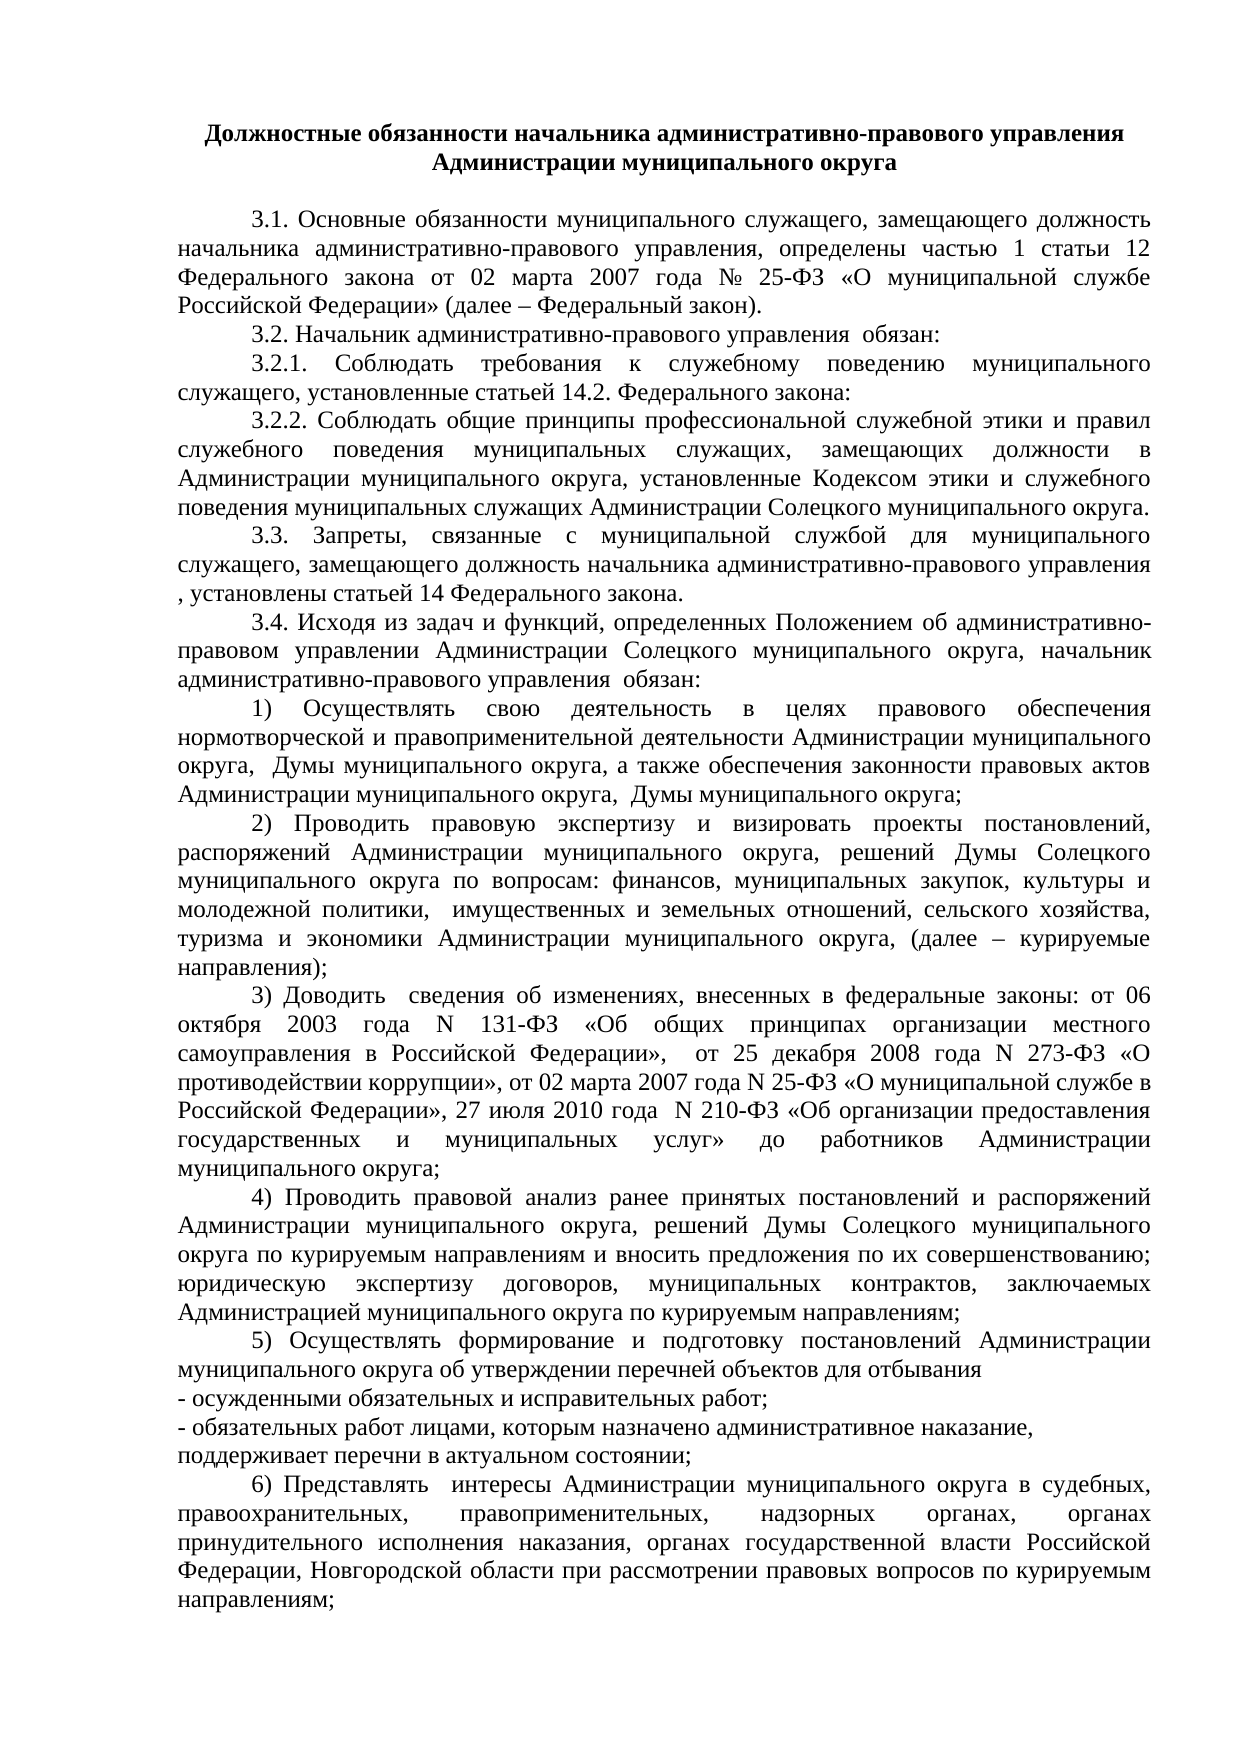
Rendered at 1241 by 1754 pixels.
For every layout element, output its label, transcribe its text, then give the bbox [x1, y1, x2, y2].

text поддерживает перечни в актуальном состоянии; [177, 1441, 1152, 1469]
text 3.4. Исходя из задач и функций, определенных Положением об административно-правовом управлении Администрации Солецкого муниципального округа, начальник административно-правового управления обязан: [177, 607, 1152, 693]
text 5) Осуществлять формирование и подготовку постановлений Администрации муниципального округа об утверждении перечней объектов для отбывания [177, 1326, 1152, 1383]
text 3.1. Основные обязанности муниципального служащего, замещающего должность начальника административно-правового управления, определены частью 1 статьи 12 Федерального закона от 02 марта 2007 года № 25-ФЗ «О муниципальной службе Российской Федерации» (далее – Федеральный закон). [177, 204, 1152, 319]
text 4) Проводить правовой анализ ранее принятых постановлений и распоряжений Администрации муниципального округа, решений Думы Солецкого муниципального округа по курируемым направлениям и вносить предложения по их совершенствованию; юридическую экспертизу договоров, муниципальных контрактов, заключаемых Администрацией муниципального округа по курируемым направлениям; [177, 1182, 1152, 1326]
text 3) Доводить сведения об изменениях, внесенных в федеральные законы: от 06 октября 2003 года N 131-ФЗ «Об общих принципах организации местного самоуправления в Российской Федерации», от 25 декабря 2008 года N 273-ФЗ «О противодействии коррупции», от 02 марта 2007 года N 25-ФЗ «О муниципальной службе в Российской Федерации», 27 июля 2010 года N 210-ФЗ «Об организации предоставления государственных и муниципальных услуг» до работников Администрации муниципального округа; [177, 981, 1152, 1182]
text - осужденными обязательных и исправительных работ; [177, 1383, 1152, 1412]
text 3.2.2. Соблюдать общие принципы профессиональной служебной этики и правил служебного поведения муниципальных служащих, замещающих должности в Администрации муниципального округа, установленные Кодексом этики и служебного поведения муниципальных служащих Администрации Солецкого муниципального округа. [177, 406, 1152, 521]
text 3.2. Начальник административно-правового управления обязан: [177, 319, 1152, 348]
text 3.3. Запреты, связанные с муниципальной службой для муниципального служащего, замещающего должность начальника административно-правового управления , установлены статьей 14 Федерального закона. [177, 521, 1152, 607]
text Должностные обязанности начальника административно-правового управления Администрации муниципального округа [177, 118, 1152, 176]
text 6) Представлять интересы Администрации муниципального округа в судебных, правоохранительных, правоприменительных, надзорных органах, органах принудительного исполнения наказания, органах государственной власти Российской Федерации, Новгородской области при рассмотрении правовых вопросов по курируемым направлениям; [177, 1469, 1152, 1613]
text - обязательных работ лицами, которым назначено административное наказание, [177, 1412, 1152, 1441]
text 1) Осуществлять свою деятельность в целях правового обеспечения нормотворческой и правоприменительной деятельности Администрации муниципального округа, Думы муниципального округа, а также обеспечения законности правовых актов Администрации муниципального округа, Думы муниципального округа; [177, 693, 1152, 808]
text 3.2.1. Соблюдать требования к служебному поведению муниципального служащего, установленные статьей 14.2. Федерального закона: [177, 348, 1152, 406]
text 2) Проводить правовую экспертизу и визировать проекты постановлений, распоряжений Администрации муниципального округа, решений Думы Солецкого муниципального округа по вопросам: финансов, муниципальных закупок, культуры и молодежной политики, имущественных и земельных отношений, сельского хозяйства, туризма и экономики Администрации муниципального округа, (далее – курируемые направления); [177, 808, 1152, 981]
